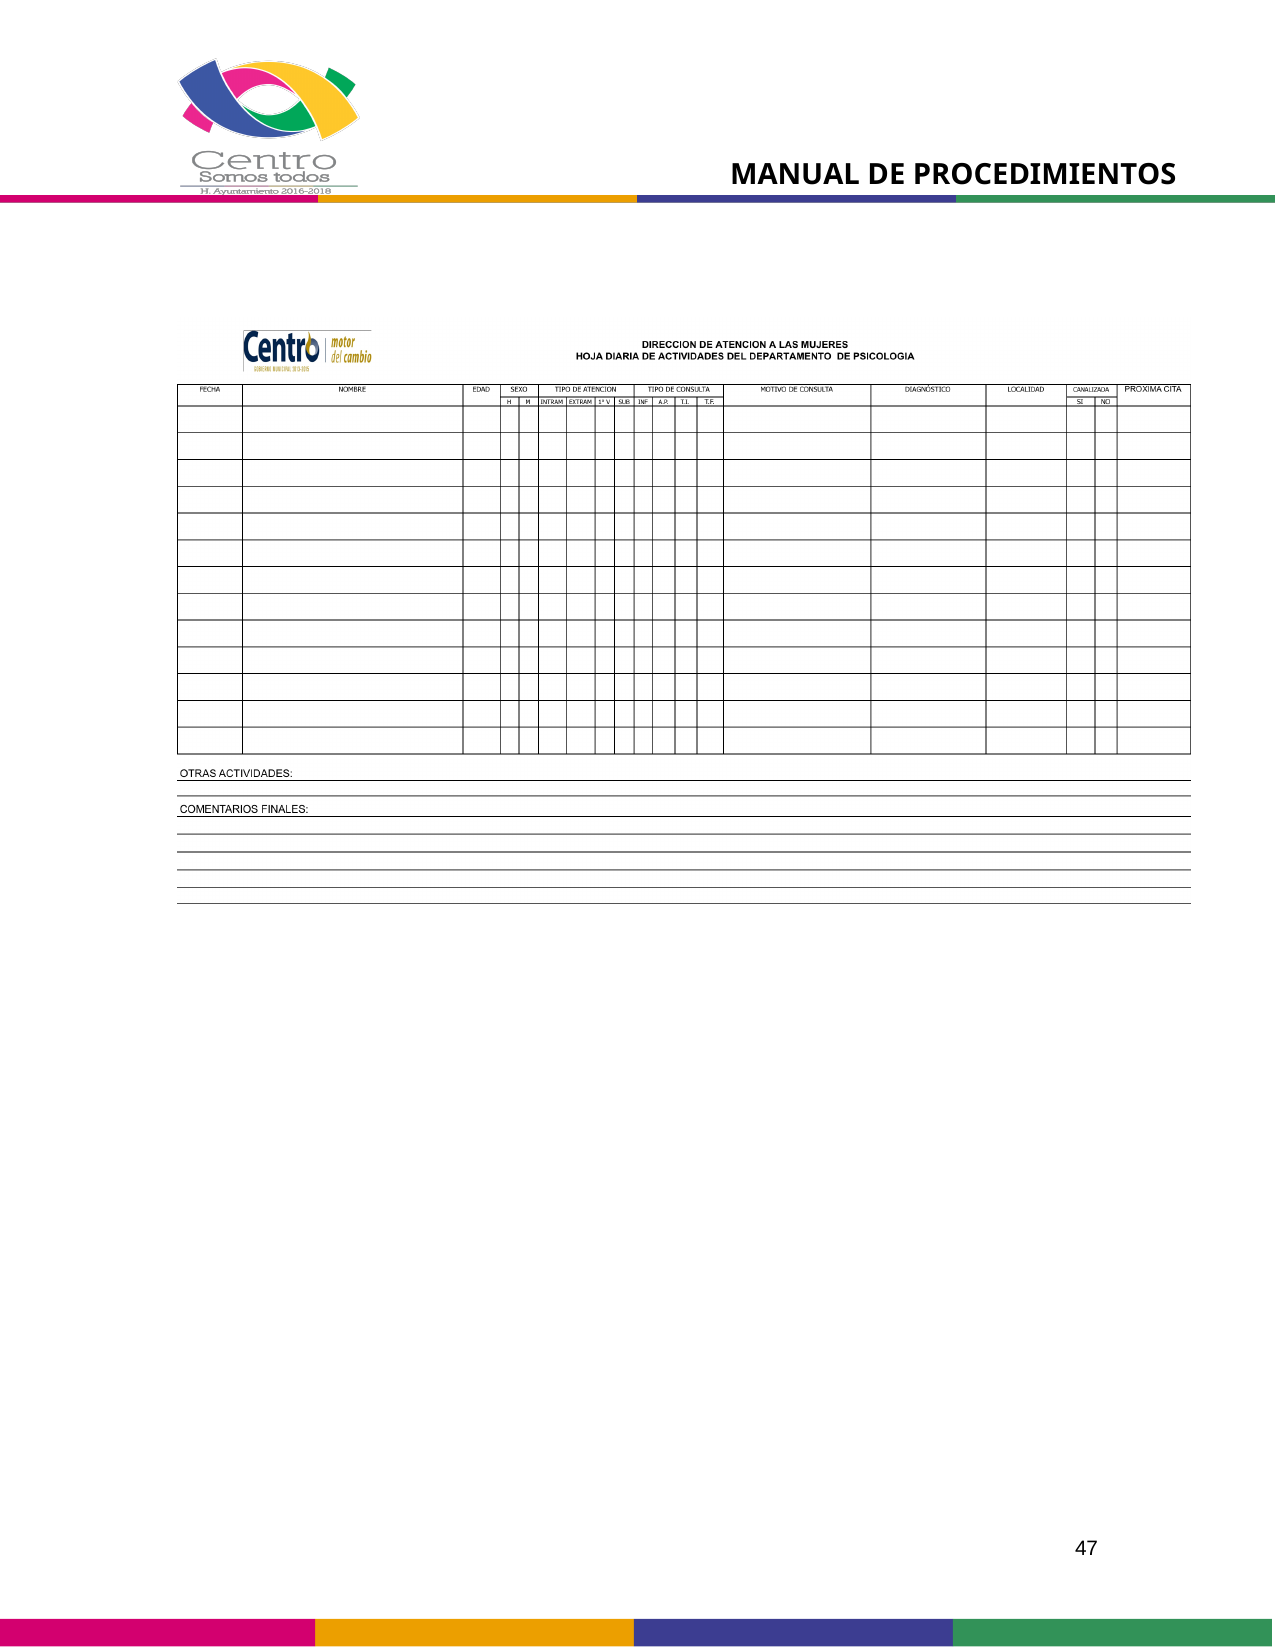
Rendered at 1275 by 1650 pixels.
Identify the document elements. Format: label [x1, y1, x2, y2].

picture [177, 317, 1191, 904]
picture [0, 58, 1275, 203]
